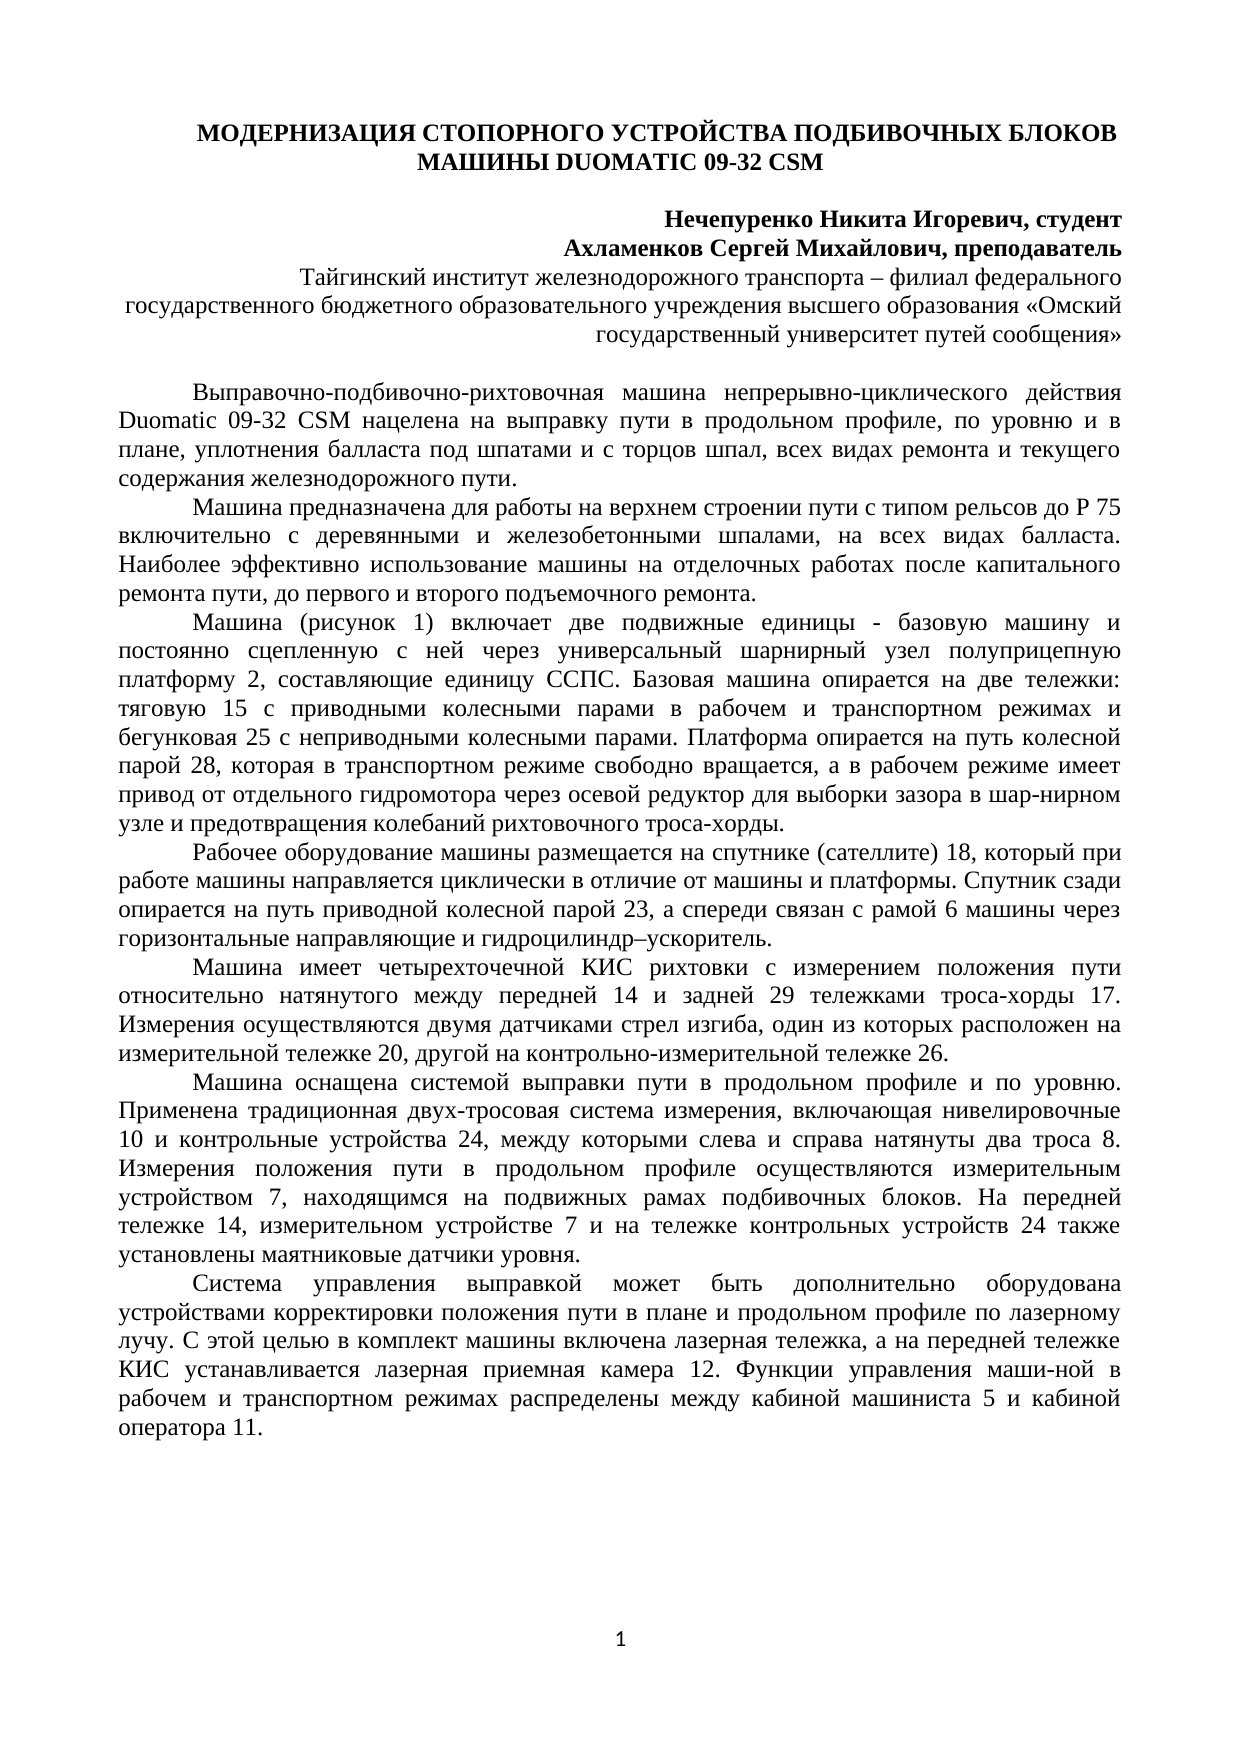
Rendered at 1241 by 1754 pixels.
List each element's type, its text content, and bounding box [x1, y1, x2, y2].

text Нечепуренко Никита Игоревич, студент [118, 204, 1122, 233]
text Рабочее оборудование машины размещается на спутнике (сателлите) 18, который при работе машины направляется циклически в отличие от машины и платформы. Спутник сзади опирается на путь приводной колесной парой 23, а спереди связан с рамой 6 машины через горизонтальные направляющие и гидроцилиндр–ускоритель. [118, 837, 1122, 952]
text Машина имеет четырехточечной КИС рихтовки с измерением положения пути относительно натянутого между передней 14 и задней 29 тележками троса-хорды 17. Измерения осуществляются двумя датчиками стрел изгиба, один из которых расположен на измерительной тележке 20, другой на контрольно-измерительной тележке 26. [118, 952, 1122, 1067]
text МОДЕРНИЗАЦИЯ СТОПОРНОГО УСТРОЙСТВА ПОДБИВОЧНЫХ БЛОКОВ МАШИНЫ DUOMATIC 09-32 CSM [118, 118, 1122, 176]
text Ахламенков Сергей Михайлович, преподаватель [118, 233, 1122, 262]
text Машина оснащена системой выправки пути в продольном профиле и по уровню. Применена традиционная двух-тросовая система измерения, включающая нивелировочные 10 и контрольные устройства 24, между которыми слева и справа натянуты два троса 8. Измерения положения пути в продольном профиле осуществляются измерительным устройством 7, находящимся на подвижных рамах подбивочных блоков. На передней тележке 14, измерительном устройстве 7 и на тележке контрольных устройств 24 также установлены маятниковые датчики уровня. [118, 1067, 1122, 1268]
text Машина предназначена для работы на верхнем строении пути с типом рельсов до Р 75 включительно с деревянными и железобетонными шпалами, на всех видах балласта. Наиболее эффективно использование машины на отделочных работах после капитального ремонта пути, до первого и второго подъемочного ремонта. [118, 492, 1122, 607]
text Выправочно-подбивочно-рихтовочная машина непрерывно-циклического действия Duomatic 09-32 CSM нацелена на выправку пути в продольном профиле, по уровню и в плане, уплотнения балласта под шпатами и с торцов шпал, всех видах ремонта и текущего содержания железнодорожного пути. [118, 377, 1122, 492]
text Система управления выправкой может быть дополнительно оборудована устройствами корректировки положения пути в плане и продольном профиле по лазерному лучу. С этой целью в комплект машины включена лазерная тележка, а на передней тележке КИС устанавливается лазерная приемная камера 12. Функции управления маши-ной в рабочем и транспортном режимах распределены между кабиной машиниста 5 и кабиной оператора 11. [118, 1268, 1122, 1441]
text Тайгинский институт железнодорожного транспорта – филиал федерального государственного бюджетного образовательного учреждения высшего образования «Омский государственный университет путей сообщения» [118, 262, 1122, 348]
text Машина (рисунок 1) включает две подвижные единицы - базовую машину и постоянно сцепленную с ней через универсальный шарнирный узел полуприцепную платформу 2, составляющие единицу ССПС. Базовая машина опирается на две тележки: тяговую 15 с приводными колесными парами в рабочем и транспортном режимах и бегунковая 25 с неприводными колесными парами. Платформа опирается на путь колесной парой 28, которая в транспортном режиме свободно вращается, а в рабочем режиме имеет привод от отдельного гидромотора через осевой редуктор для выборки зазора в шар-нирном узле и предотвращения колебаний рихтовочного троса-хорды. [118, 607, 1122, 837]
